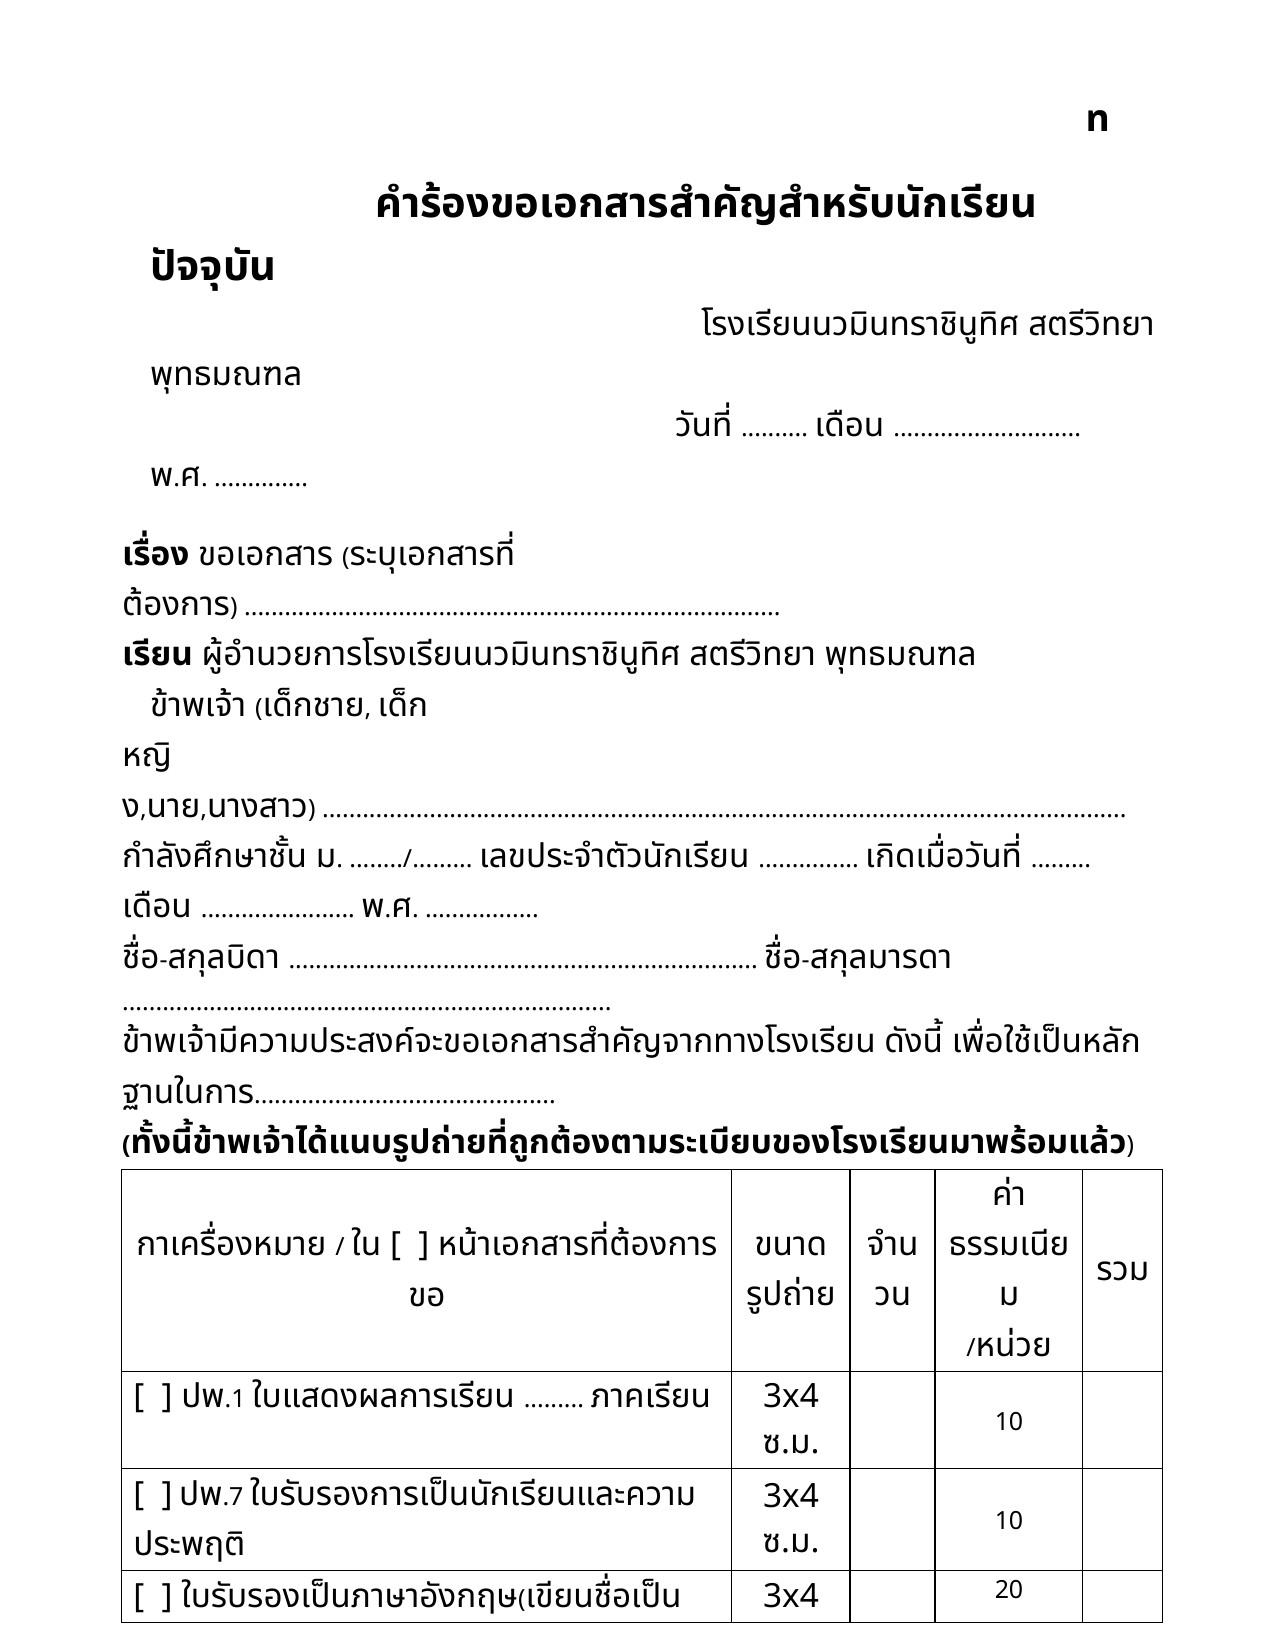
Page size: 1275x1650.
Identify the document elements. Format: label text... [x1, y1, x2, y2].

table_cell 3x4 ซ.ม. [732, 1469, 849, 1570]
table_cell 3x4 ซ.ม. [732, 1571, 849, 1622]
table_cell 20 [936, 1571, 1082, 1622]
table_cell [851, 1571, 934, 1622]
table_cell 10 [936, 1469, 1082, 1570]
table_header กาเครื่องหมาย / ใน [ ] หน้าเอกสารที่ต้องการขอ [122, 1170, 731, 1371]
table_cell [122, 1571, 731, 1622]
table_cell [1083, 1469, 1162, 1570]
table_header ขนาด รูปถ่าย [732, 1170, 849, 1371]
table_cell [ ] ปพ.1 ใบแสดงผลการเรียน ......... ภาคเรียน [122, 1372, 731, 1468]
table_cell [1083, 1372, 1162, 1468]
table_cell 3x4 ซ.ม. [732, 1372, 849, 1468]
table_cell 10 [936, 1372, 1082, 1468]
text เรื่อง ขอเอกสาร (ระบุเอกสารที่ต้องการ) ................................................................................ เรียน ผู้อำนวยการโรงเรียนนวมินทราชินูทิศ สตรีวิทยา พุทธมณฑล ข้าพเจ้า (เด็กชาย, เด็กหญิง,นาย,นางสาว) ........................................................................................................................ กำลังศึกษาชั้น ม. ......../......... เลขประจำตัวนักเรียน ............... เกิดเมื่อวันที่ ......... เดือน ....................... พ.ศ. ….............. ชื่อ-สกุลบิดา ...................................................................... ชื่อ-สกุลมารดา ......................................................................... ข้าพเจ้ามีความประสงค์จะขอเอกสารสำคัญจากทางโรงเรียน ดังนี้ เพื่อใช้เป็นหลักฐานในการ............................................. (ทั้งนี้ข้าพเจ้าได้แนบรูปถ่ายที่ถูกต้องตามระเบียบของโรงเรียนมาพร้อมแล้ว) [122, 529, 1162, 1168]
table_header รวม [1083, 1170, 1162, 1371]
table_cell [851, 1372, 934, 1468]
table_header ค่าธรรมเนียม /หน่วย [936, 1170, 1082, 1371]
table_cell [851, 1469, 934, 1570]
text คำร้องขอเอกสารสำคัญสำหรับนักเรียนปัจจุบัน โรงเรียนนวมินทราชินูทิศ สตรีวิทยา พุทธมณฑล วันที่ .......... เดือน ............................ พ.ศ. .............. [150, 174, 1162, 529]
table_cell [ ] ปพ.7 ใบรับรองการเป็นนักเรียนและความประพฤติ [122, 1469, 731, 1570]
table_cell [1083, 1571, 1162, 1622]
table_header จำนวน [851, 1170, 934, 1371]
